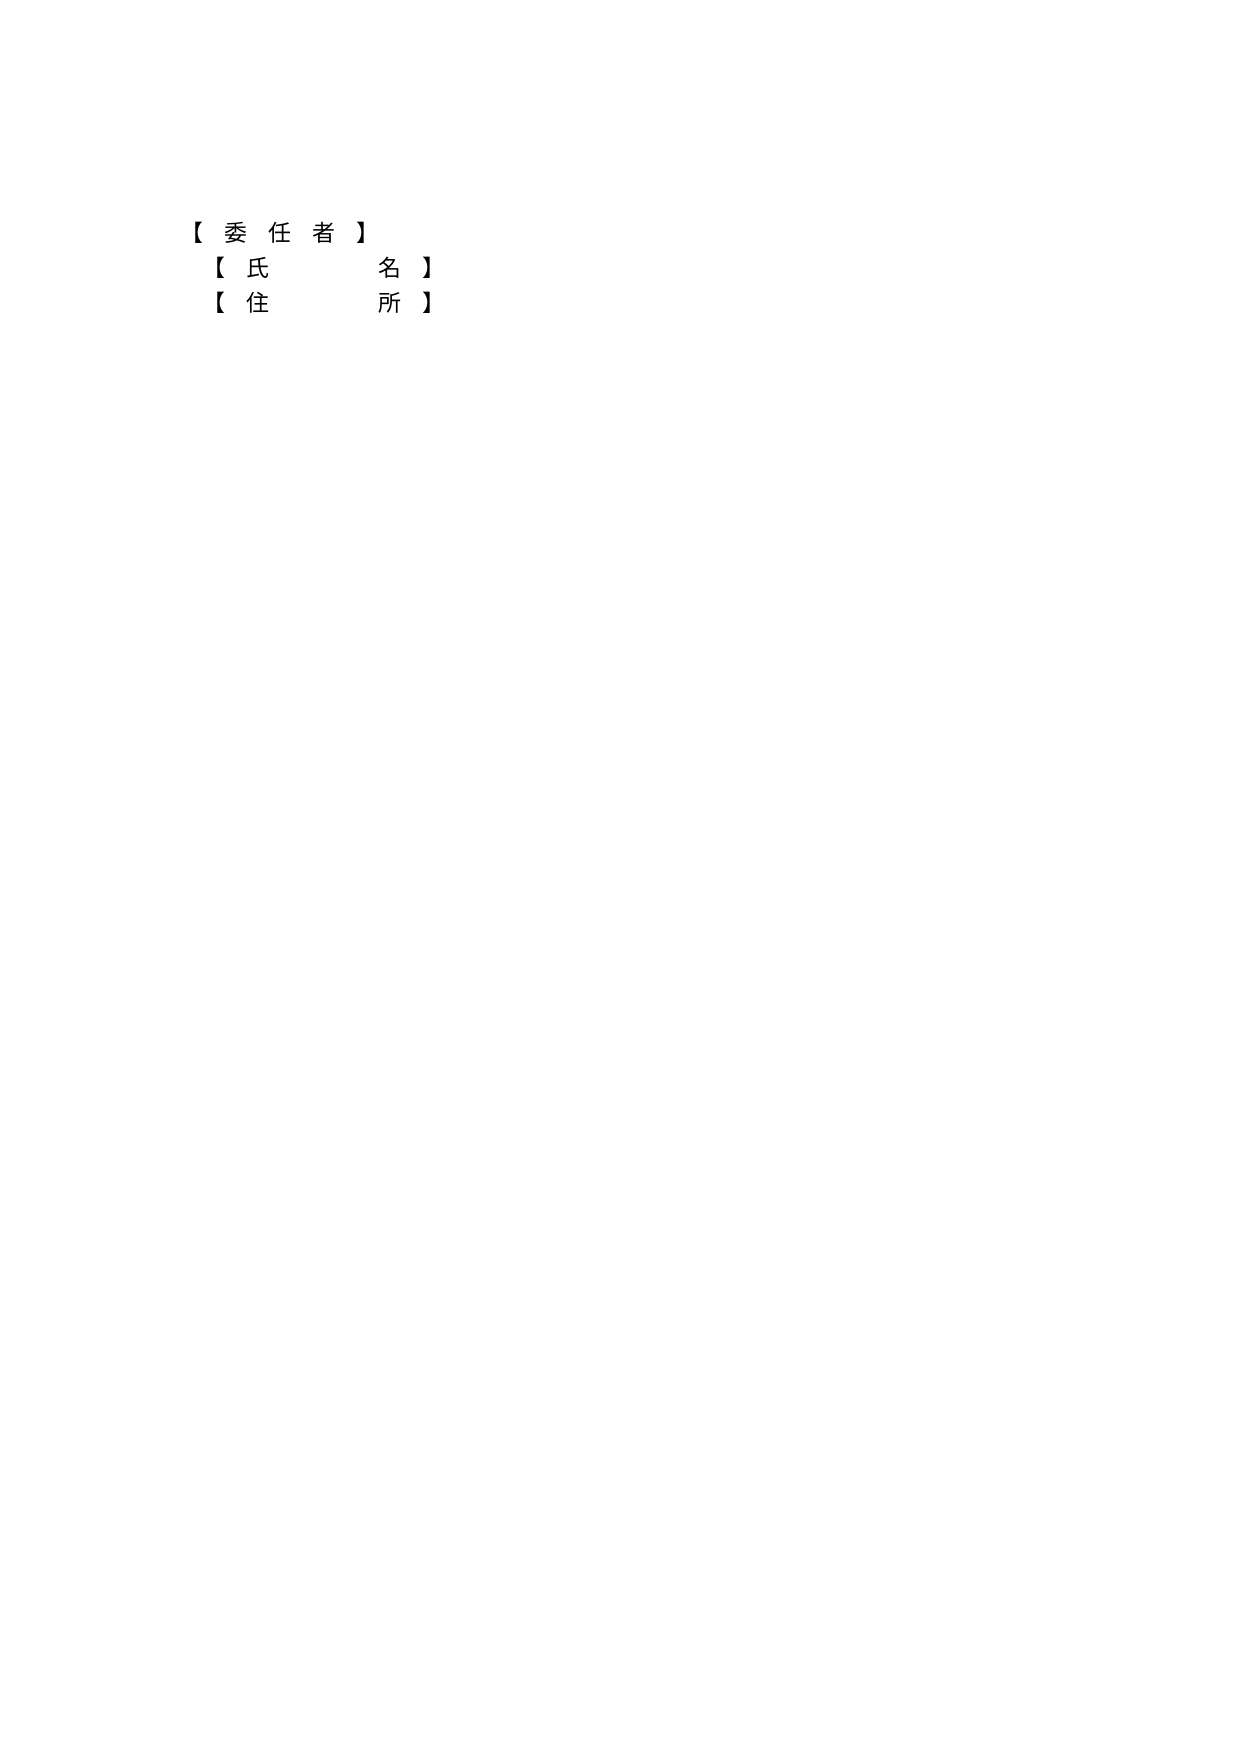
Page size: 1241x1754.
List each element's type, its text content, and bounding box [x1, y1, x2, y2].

text 【住 所】 [181, 284, 1060, 319]
text 【委任者】 [181, 214, 1060, 249]
text 【氏 名】 [181, 249, 1060, 284]
